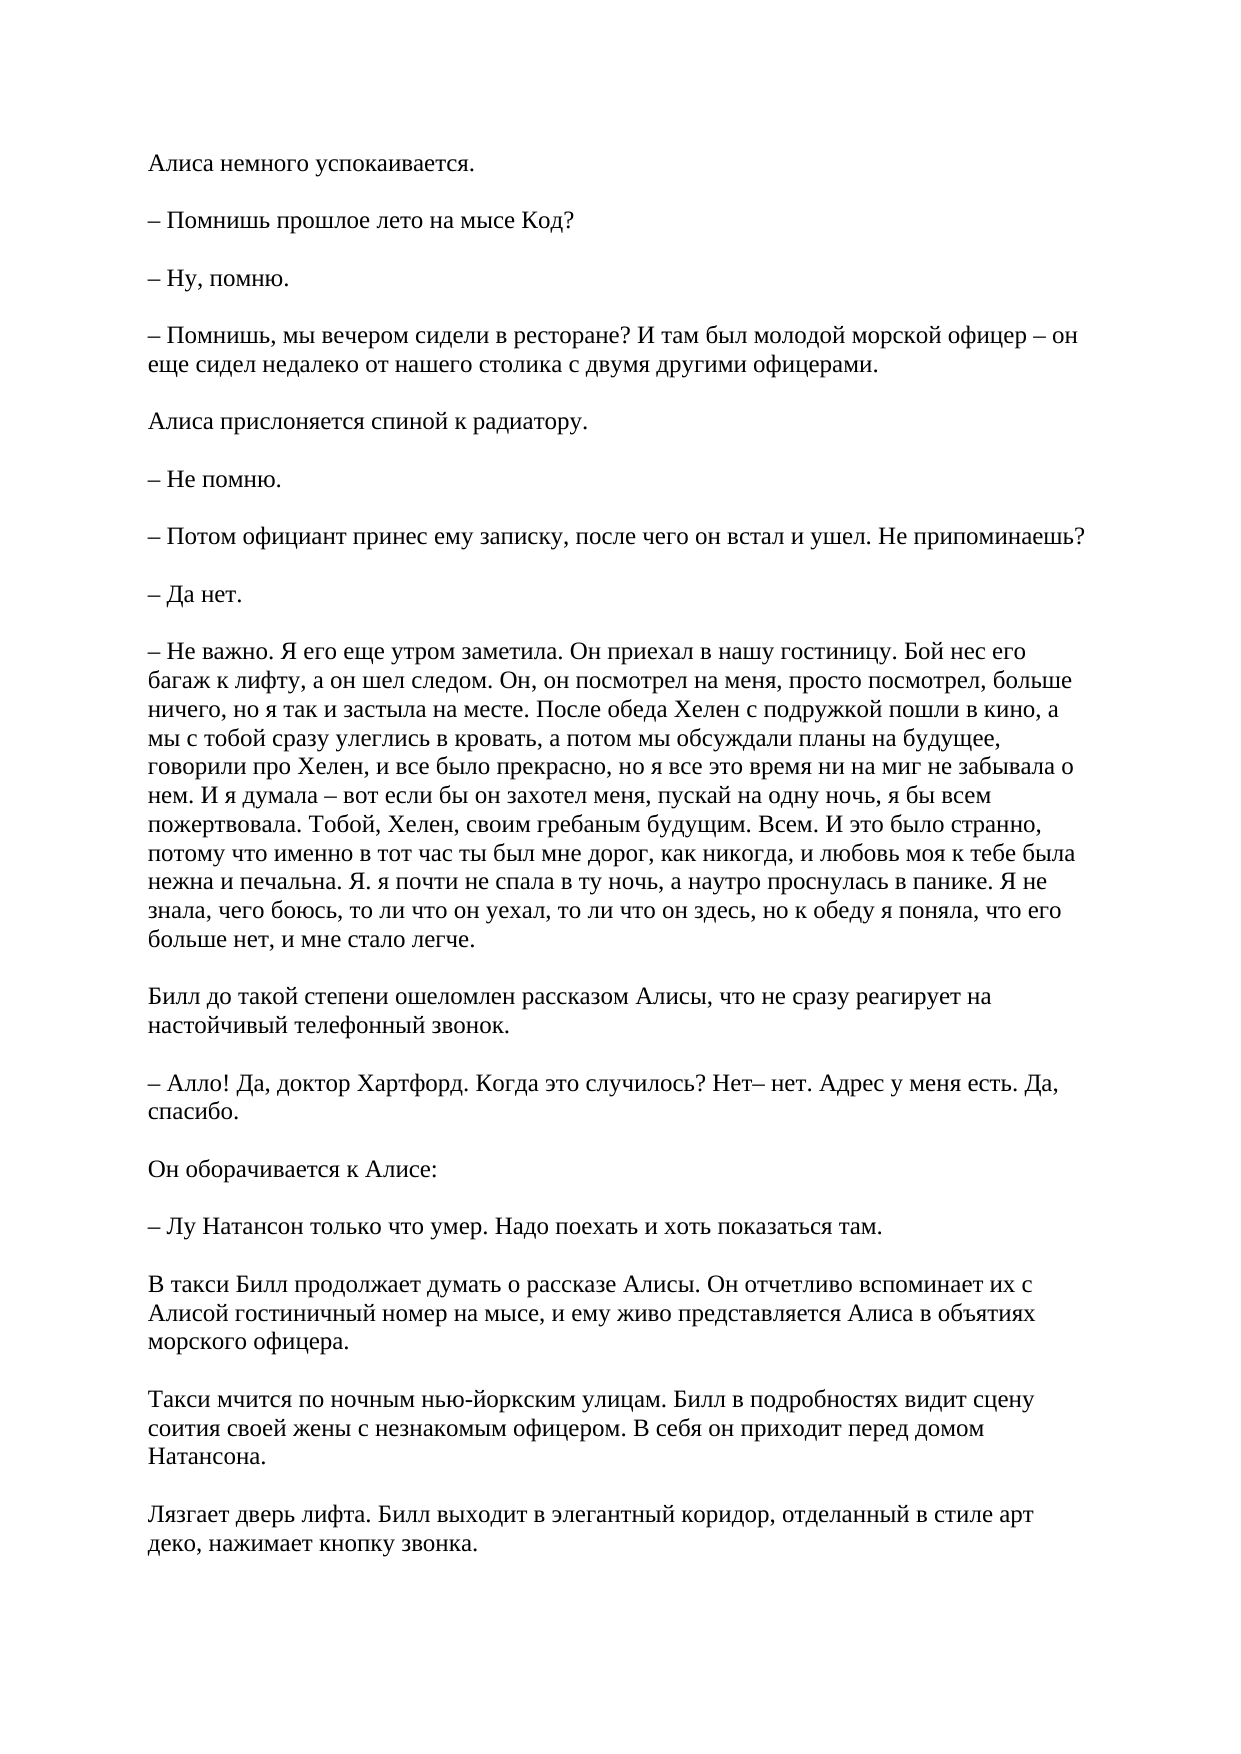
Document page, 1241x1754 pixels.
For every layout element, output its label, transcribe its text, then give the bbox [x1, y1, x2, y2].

text – Ну, помню. [148, 263, 1093, 291]
text – Лу Натансон только что умер. Надо поехать и хоть показаться там. [148, 1211, 1093, 1240]
text Такси мчится по ночным нью-йоркским улицам. Билл в подробностях видит сцену соития своей жены с незнакомым офицером. В себя он приходит перед домом Натансона. [148, 1384, 1093, 1470]
text В такси Билл продолжает думать о рассказе Алисы. Он отчетливо вспоминает их с Алисой гостиничный номер на мысе, и ему живо представляется Алиса в объятиях морского офицера. [148, 1269, 1093, 1355]
text Он оборачивается к Алисе: [148, 1154, 1093, 1183]
text – Потом официант принес ему записку, после чего он встал и ушел. Не припоминаешь? [148, 521, 1093, 550]
text Билл до такой степени ошеломлен рассказом Алисы, что не сразу реагирует на настойчивый телефонный звонок. [148, 981, 1093, 1039]
text Алиса прислоняется спиной к радиатору. [148, 406, 1093, 435]
text – Алло! Да, доктор Хартфорд. Когда это случилось? Нет– нет. Адрес у меня есть. Да, спасибо. [148, 1068, 1093, 1125]
text – Помнишь, мы вечером сидели в ресторане? И там был молодой морской офицер – он еще сидел недалеко от нашего столика с двумя другими офицерами. [148, 320, 1093, 378]
text – Не помню. [148, 464, 1093, 493]
text – Помнишь прошлое лето на мысе Код? [148, 205, 1093, 234]
text Алиса немного успокаивается. [148, 148, 1093, 176]
text – Не важно. Я его еще утром заметила. Он приехал в нашу гостиницу. Бой нес его багаж к лифту, а он шел следом. Он, он посмотрел на меня, просто посмотрел, больше ничего, но я так и застыла на месте. После обеда Хелен с подружкой пошли в кино, а мы с тобой сразу улеглись в кровать, а потом мы обсуждали планы на будущее, говорили про Хелен, и все было прекрасно, но я все это время ни на миг не забывала о нем. И я думала – вот если бы он захотел меня, пускай на одну ночь, я бы всем пожертвовала. Тобой, Хелен, своим гребаным будущим. Всем. И это было странно, потому что именно в тот час ты был мне дорог, как никогда, и любовь моя к тебе была нежна и печальна. Я. я почти не спала в ту ночь, а наутро проснулась в панике. Я не знала, чего боюсь, то ли что он уехал, то ли что он здесь, но к обеду я поняла, что его больше нет, и мне стало легче. [148, 636, 1093, 953]
text Лязгает дверь лифта. Билл выходит в элегантный коридор, отделанный в стиле арт деко, нажимает кнопку звонка. [148, 1499, 1093, 1556]
text – Да нет. [148, 579, 1093, 608]
